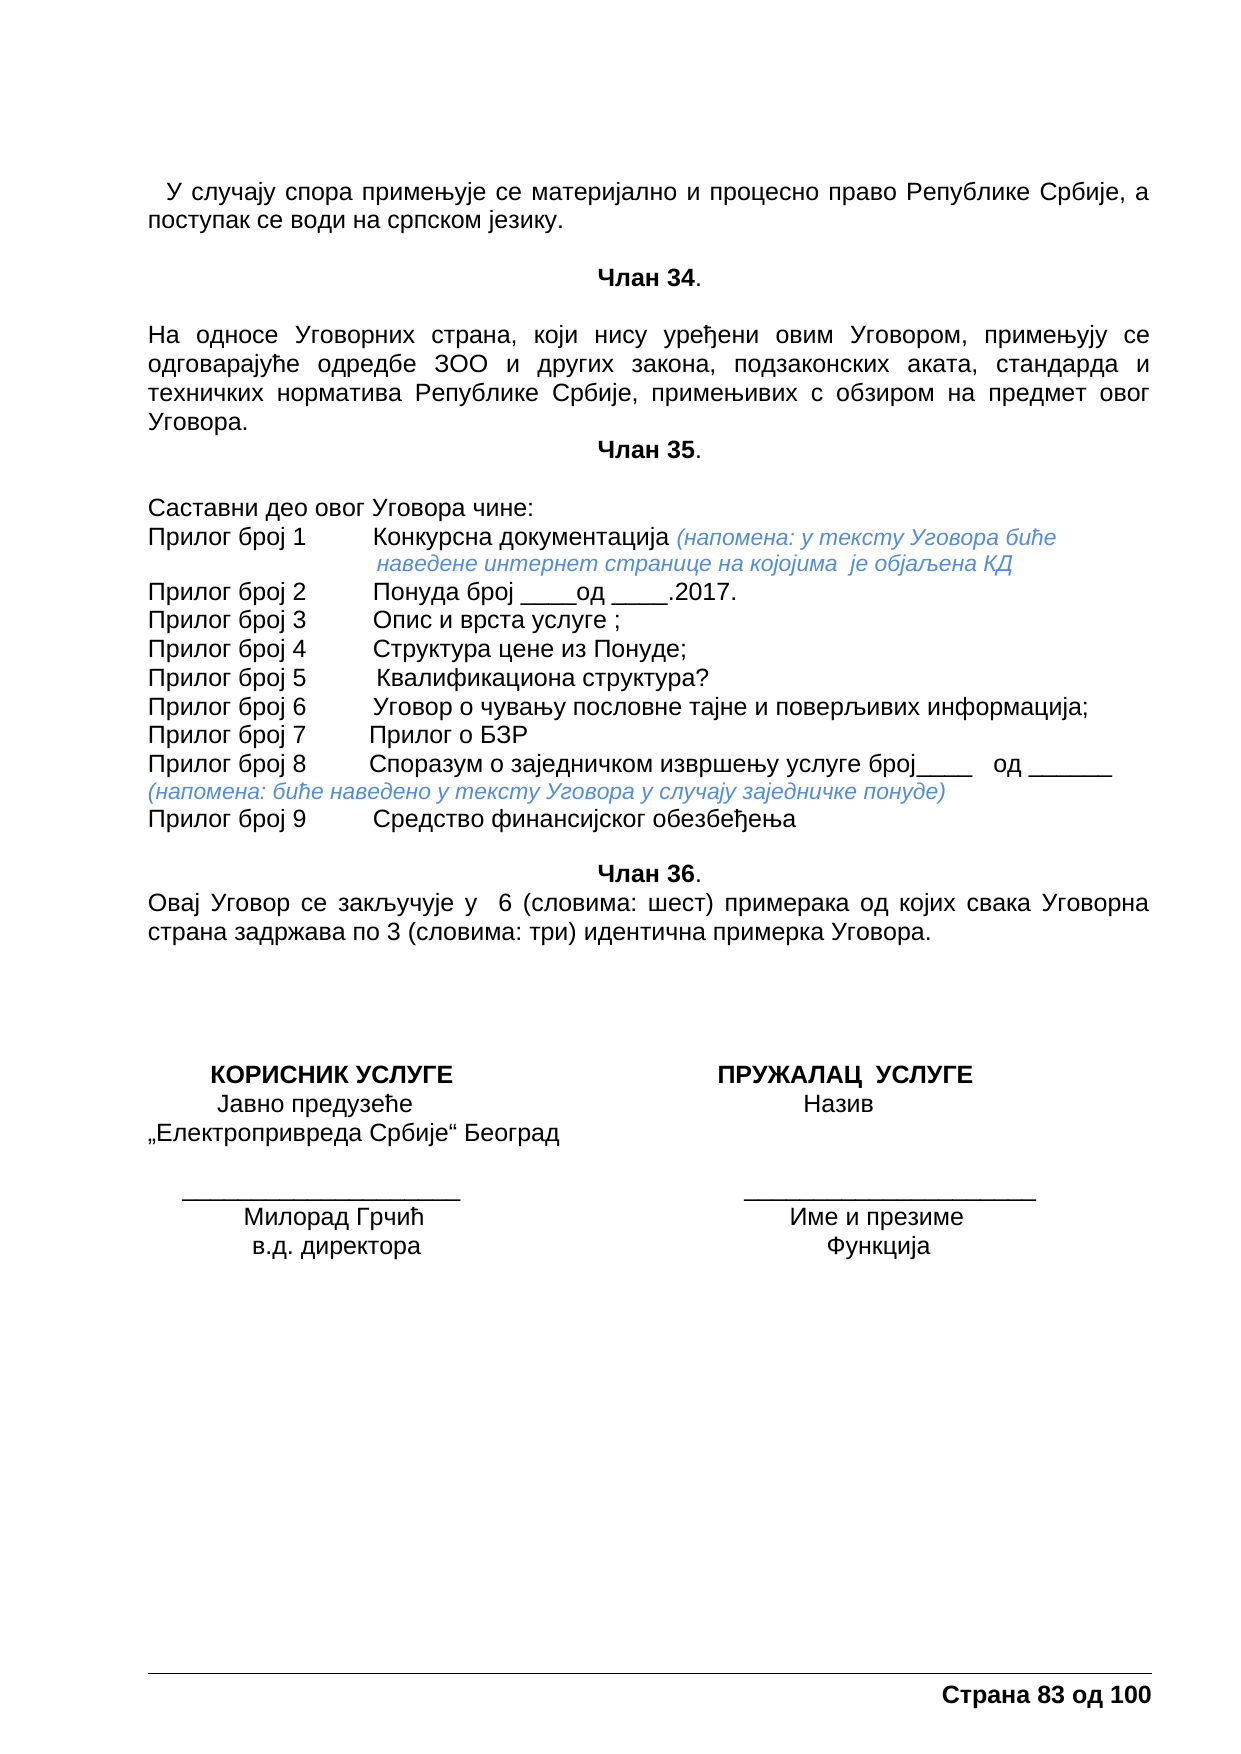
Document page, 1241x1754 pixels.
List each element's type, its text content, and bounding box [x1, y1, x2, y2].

text Милорад Грчић Име и презиме [148, 1202, 1152, 1231]
text Овај Уговор се закључује у 6 (словима: шест) примерака од којих свака Уговорна страна задржава по 3 (словима: три) идентична примерка Уговора. [148, 888, 1152, 946]
text наведене интернет странице на којојима је објаљена КД [148, 550, 1152, 577]
text Прилог број 5 Квалификациона структура? [148, 663, 1152, 692]
text „Електропривреда Србије“ Београд [148, 1118, 1152, 1147]
text Прилог број 9 Средство финансијског обезбеђења [148, 804, 1152, 833]
text У случају спора примењује се материјално и процесно право Републике Србије, а поступак се води на српском језику. [148, 176, 1152, 234]
text Прилог број 4 Структура цене из Понуде; [148, 634, 1152, 663]
text Члан 36. [148, 859, 1152, 888]
text Прилог број 6 Уговор о чувању пословне тајне и поверљивих информација; [148, 692, 1152, 720]
text Саставни део овог Уговора чине: [148, 493, 1152, 521]
text Члан 35. [148, 435, 1152, 464]
text Јавно предузеће Назив [148, 1089, 1152, 1118]
text Прилог број 8 Споразум о заједничком извршењу услуге број____ од ______ (напомена: биће наведено у тексту Уговора у случају заједничке понуде) [148, 749, 1152, 804]
text КОРИСНИК УСЛУГЕ ПРУЖАЛАЦ УСЛУГЕ [148, 1061, 1152, 1089]
text Прилог број 3 Опис и врста услуге ; [148, 605, 1152, 634]
text ____________________ _____________________ [148, 1173, 1152, 1202]
text Прилог број 2 Понуда број ____од ____.2017. [148, 577, 1152, 605]
text Прилог број 1 Конкурсна документација (напомена: у тексту Уговора биће [148, 521, 1152, 550]
text Члан 34. [148, 263, 1152, 291]
text Прилог број 7 Прилог о БЗР [148, 720, 1152, 749]
text в.д. директора Функција [148, 1231, 1152, 1259]
text На односе Уговорних страна, који нису уређени овим Уговором, примењују се одговарајуће одредбе ЗОО и других закона, подзаконских аката, стандарда и техничких норматива Републике Србије, примењивих с обзиром на предмет овог Уговора. [148, 320, 1152, 435]
